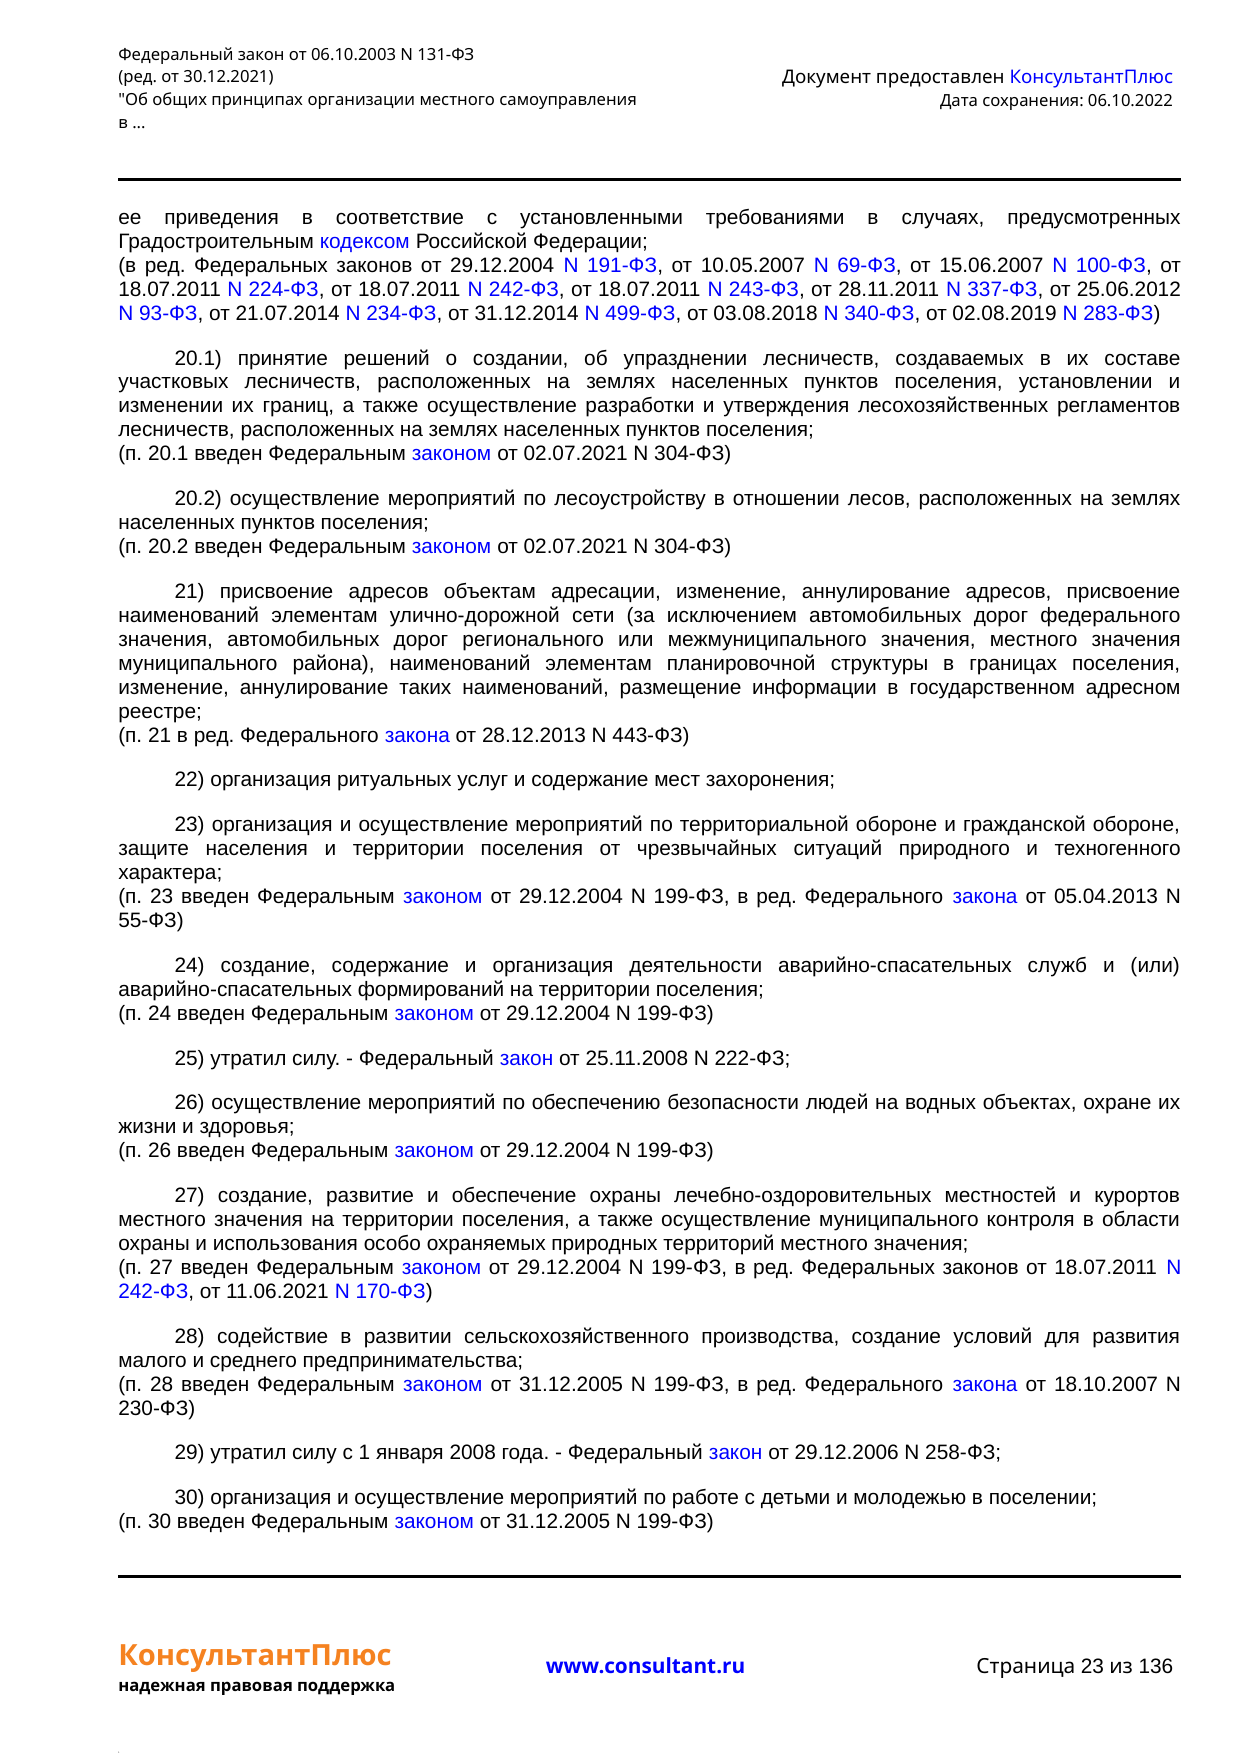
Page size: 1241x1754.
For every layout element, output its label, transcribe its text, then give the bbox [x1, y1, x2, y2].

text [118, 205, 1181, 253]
text (п. 21 в ред. Федерального закона от 28.12.2013 N 443-ФЗ) [118, 722, 1181, 746]
text 26) осуществление мероприятий по обеспечению безопасности людей на водных объектах, охране их жизни и здоровья; [118, 1090, 1181, 1138]
text (п. 30 введен Федеральным законом от 31.12.2005 N 199-ФЗ) [118, 1509, 1181, 1533]
text (в ред. Федеральных законов от 29.12.2004 N 191-ФЗ, от 10.05.2007 N 69-ФЗ, от 15.06.2007 N 100-ФЗ, от 18.07.2011 N 224-ФЗ, от 18.07.2011 N 242-ФЗ, от 18.07.2011 N 243-ФЗ, от 28.11.2011 N 337-ФЗ, от 25.06.2012 N 93-ФЗ, от 21.07.2014 N 234-ФЗ, от 31.12.2014 N 499-ФЗ, от 03.08.2018 N 340-ФЗ, от 02.08.2019 N 283-ФЗ) [118, 253, 1181, 324]
text 28) содействие в развитии сельскохозяйственного производства, создание условий для развития малого и среднего предпринимательства; [118, 1323, 1181, 1371]
text (п. 20.1 введен Федеральным законом от 02.07.2021 N 304-ФЗ) [118, 441, 1181, 465]
text 21) присвоение адресов объектам адресации, изменение, аннулирование адресов, присвоение наименований элементам улично-дорожной сети (за исключением автомобильных дорог федерального значения, автомобильных дорог регионального или межмуниципального значения, местного значения муниципального района), наименований элементам планировочной структуры в границах поселения, изменение, аннулирование таких наименований, размещение информации в государственном адресном реестре; [118, 579, 1181, 722]
text (п. 28 введен Федеральным законом от 31.12.2005 N 199-ФЗ, в ред. Федерального закона от 18.10.2007 N 230-ФЗ) [118, 1371, 1181, 1419]
text 20.1) принятие решений о создании, об упразднении лесничеств, создаваемых в их составе участковых лесничеств, расположенных на землях населенных пунктов поселения, установлении и изменении их границ, а также осуществление разработки и утверждения лесохозяйственных регламентов лесничеств, расположенных на землях населенных пунктов поселения; [118, 345, 1181, 441]
text 25) утратил силу. - Федеральный закон от 25.11.2008 N 222-ФЗ; [118, 1045, 1181, 1069]
text 20.2) осуществление мероприятий по лесоустройству в отношении лесов, расположенных на землях населенных пунктов поселения; [118, 486, 1181, 534]
text (п. 20.2 введен Федеральным законом от 02.07.2021 N 304-ФЗ) [118, 534, 1181, 558]
text 27) создание, развитие и обеспечение охраны лечебно-оздоровительных местностей и курортов местного значения на территории поселения, а также осуществление муниципального контроля в области охраны и использования особо охраняемых природных территорий местного значения; [118, 1183, 1181, 1255]
text 22) организация ритуальных услуг и содержание мест захоронения; [118, 767, 1181, 791]
text 29) утратил силу с 1 января 2008 года. - Федеральный закон от 29.12.2006 N 258-ФЗ; [118, 1440, 1181, 1464]
text 24) создание, содержание и организация деятельности аварийно-спасательных служб и (или) аварийно-спасательных формирований на территории поселения; [118, 953, 1181, 1001]
text 23) организация и осуществление мероприятий по территориальной обороне и гражданской обороне, защите населения и территории поселения от чрезвычайных ситуаций природного и техногенного характера; [118, 812, 1181, 884]
text (п. 26 введен Федеральным законом от 29.12.2004 N 199-ФЗ) [118, 1138, 1181, 1162]
text 30) организация и осуществление мероприятий по работе с детьми и молодежью в поселении; [118, 1485, 1181, 1509]
text (п. 27 введен Федеральным законом от 29.12.2004 N 199-ФЗ, в ред. Федеральных законов от 18.07.2011 N 242-ФЗ, от 11.06.2021 N 170-ФЗ) [118, 1255, 1181, 1303]
text (п. 23 введен Федеральным законом от 29.12.2004 N 199-ФЗ, в ред. Федерального закона от 05.04.2013 N 55-ФЗ) [118, 884, 1181, 932]
text (п. 24 введен Федеральным законом от 29.12.2004 N 199-ФЗ) [118, 1001, 1181, 1024]
